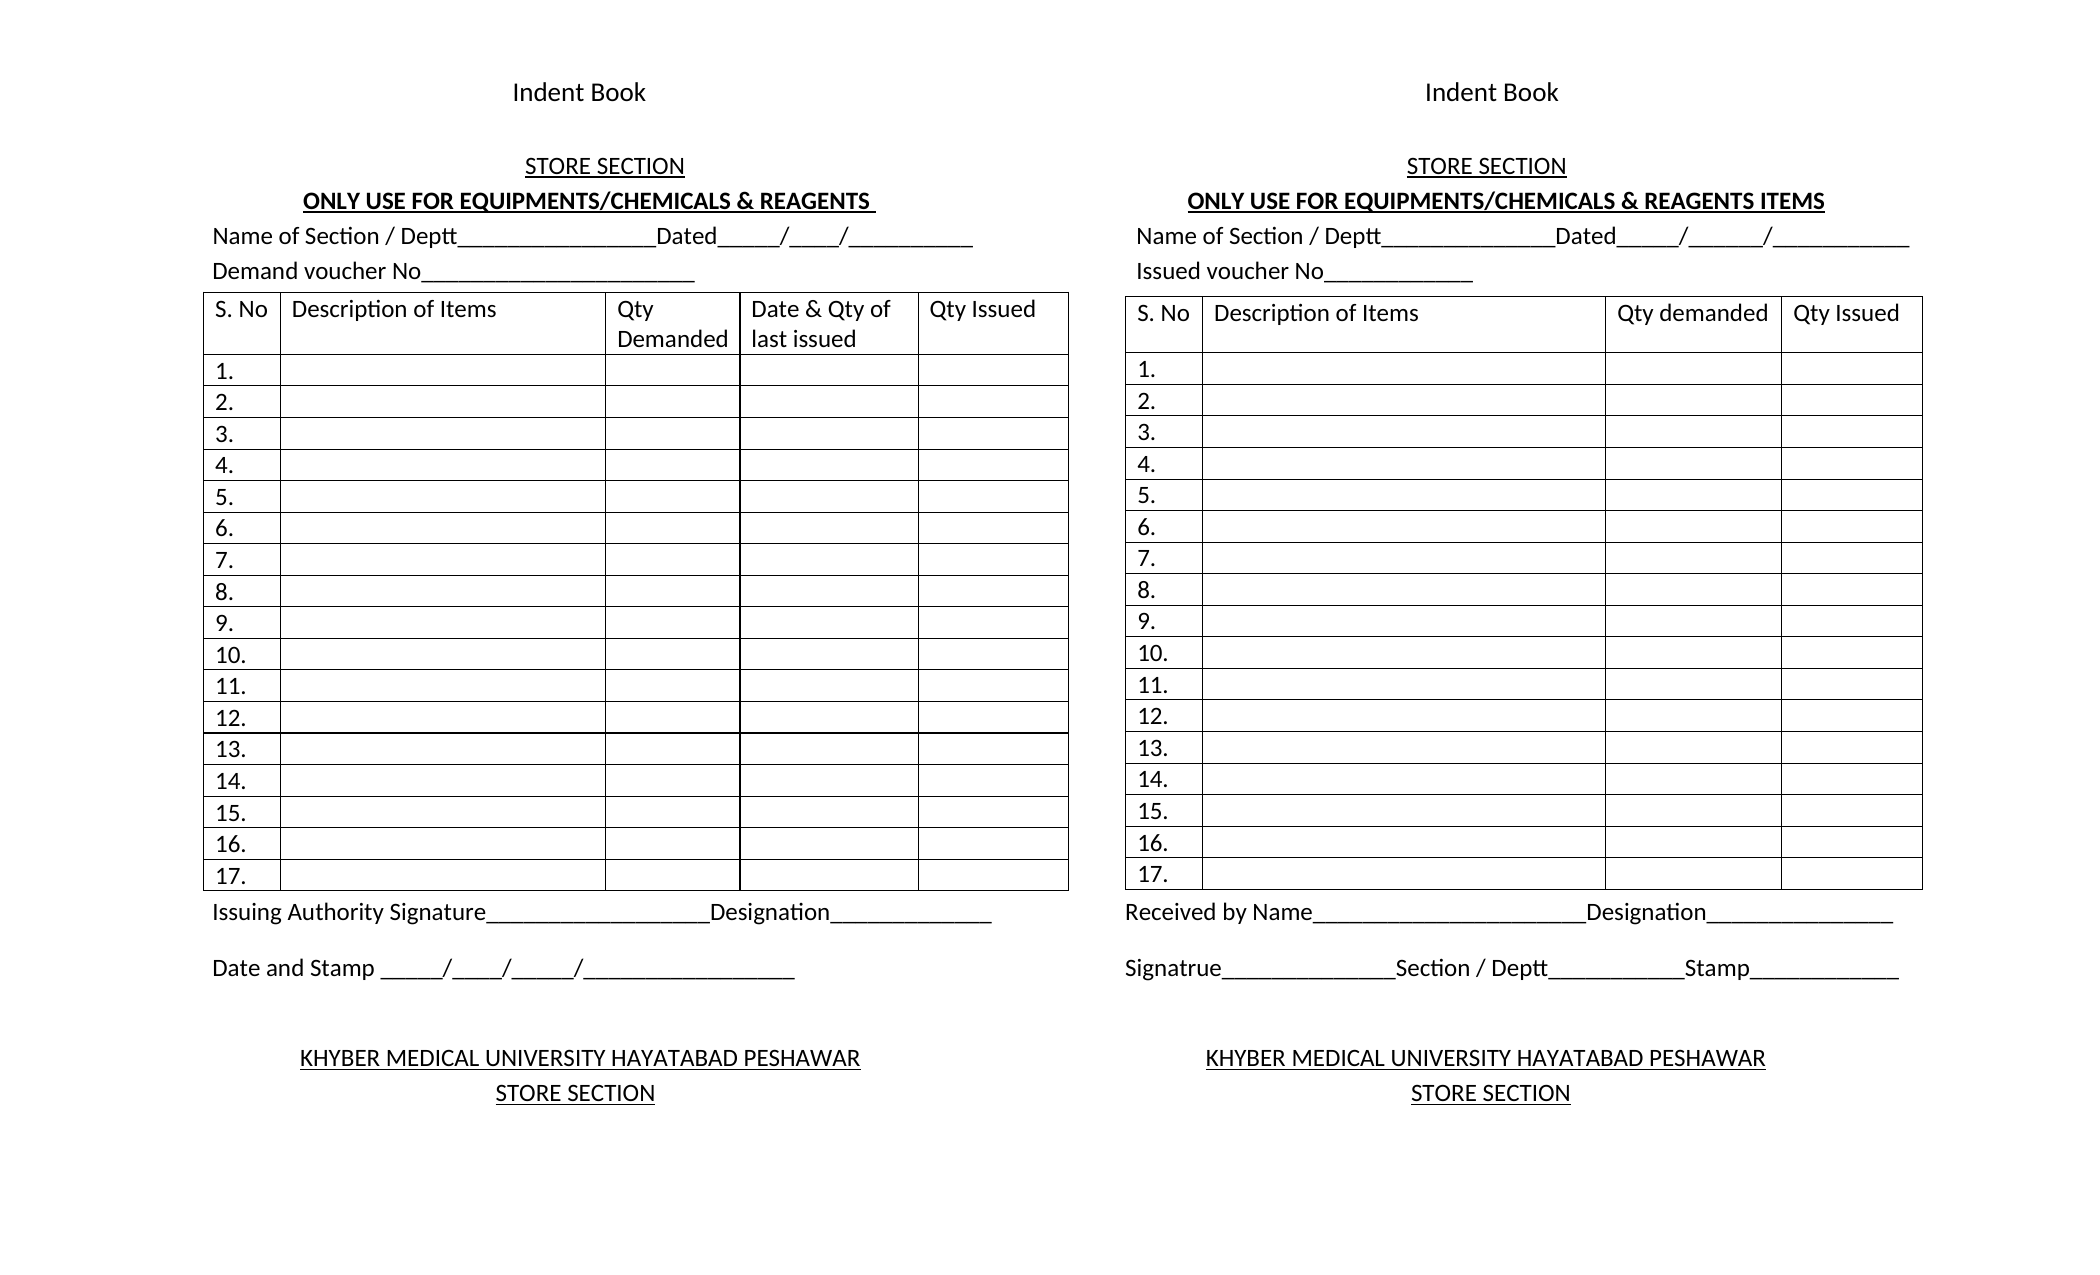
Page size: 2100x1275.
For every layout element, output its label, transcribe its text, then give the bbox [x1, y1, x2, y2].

table_cell 15. [1126, 795, 1202, 826]
table_cell [1606, 543, 1781, 573]
table_header Qty Issued [919, 293, 1068, 354]
table_cell [919, 544, 1068, 575]
table_cell [606, 670, 739, 701]
table_cell [606, 386, 739, 417]
table_cell [1782, 543, 1922, 573]
table_cell [1782, 700, 1922, 731]
table_cell 10. [1126, 637, 1202, 668]
table_cell [919, 670, 1068, 701]
table_cell 5. [204, 481, 280, 512]
table_cell [1203, 700, 1605, 731]
text ONLY USE FOR EQUIPMENTS/CHEMICALS & REAGENTS ONLY USE FOR EQUIPMENTS/CHEMICALS & REAGENTS ITEMS [150, 185, 1950, 216]
table_cell 3. [204, 418, 280, 448]
table_cell [919, 734, 1068, 764]
table_cell [1606, 637, 1781, 668]
table_cell [1606, 606, 1781, 636]
table_cell 8. [204, 576, 280, 606]
table_cell [919, 450, 1068, 480]
table_cell 6. [204, 513, 280, 543]
table_cell [919, 765, 1068, 796]
table_cell [1606, 795, 1781, 826]
table_cell 10. [204, 639, 280, 669]
table_cell 16. [1126, 827, 1202, 857]
table_cell [1606, 574, 1781, 605]
table_cell [1203, 543, 1605, 573]
table_cell [1782, 385, 1922, 415]
table_cell 1. [1126, 353, 1202, 384]
table_cell [1606, 416, 1781, 447]
table_cell [741, 450, 918, 480]
table_header S. No [1126, 297, 1202, 352]
table_cell 1. [204, 355, 280, 385]
table_cell [741, 607, 918, 638]
table_cell [1606, 669, 1781, 699]
table_cell [281, 418, 605, 448]
table_cell [1782, 795, 1922, 826]
table_cell [1782, 669, 1922, 699]
table_cell [1203, 416, 1605, 447]
table_cell 9. [204, 607, 280, 638]
table_cell 11. [204, 670, 280, 701]
table_cell [281, 386, 605, 417]
table_cell [1782, 606, 1922, 636]
table_cell [741, 670, 918, 701]
table_cell [741, 386, 918, 417]
table_cell [1782, 732, 1922, 762]
table_cell [741, 734, 918, 764]
table_cell [919, 418, 1068, 448]
table_cell 3. [1126, 416, 1202, 447]
table_cell [1606, 764, 1781, 794]
table_cell [1606, 511, 1781, 542]
table_cell 12. [1126, 700, 1202, 731]
table_cell [919, 860, 1068, 890]
table_cell [1203, 858, 1605, 889]
table_cell [281, 734, 605, 764]
table_cell [1203, 732, 1605, 762]
table_cell [919, 386, 1068, 417]
table_header Qty demanded [1606, 297, 1781, 352]
table_cell 5. [1126, 480, 1202, 510]
table_cell 13. [1126, 732, 1202, 762]
text Name of Section / Deptt________________Dated_____/____/__________ Name of Section / Deptt______________Dated_____/______/___________ [150, 220, 1950, 251]
table_cell [281, 355, 605, 385]
table_cell [741, 513, 918, 543]
table_cell [281, 513, 605, 543]
table_cell [606, 450, 739, 480]
table_cell [1606, 732, 1781, 762]
text Date and Stamp _____/____/_____/_________________ Signatrue______________Section / Deptt___________Stamp____________ [150, 952, 1950, 982]
table_cell [1203, 574, 1605, 605]
table_cell [741, 418, 918, 448]
table_cell [281, 765, 605, 796]
table_cell [1782, 637, 1922, 668]
table_cell 7. [1126, 543, 1202, 573]
table_cell [919, 639, 1068, 669]
table_cell 8. [1126, 574, 1202, 605]
table_cell [1203, 385, 1605, 415]
table_cell [1203, 448, 1605, 478]
table_cell 14. [204, 765, 280, 796]
table_header Qty Demanded [606, 293, 739, 354]
table_cell [919, 607, 1068, 638]
table_cell [741, 481, 918, 512]
table_cell [919, 702, 1068, 732]
table_cell [741, 544, 918, 575]
table_cell [1782, 480, 1922, 510]
table_cell [1203, 764, 1605, 794]
table_cell [606, 828, 739, 859]
table_cell 17. [204, 860, 280, 890]
table_cell [281, 481, 605, 512]
table_cell 7. [204, 544, 280, 575]
table_cell [741, 639, 918, 669]
table_cell [919, 513, 1068, 543]
table_cell [281, 639, 605, 669]
table_cell [919, 797, 1068, 827]
table_cell [606, 797, 739, 827]
table_cell [606, 355, 739, 385]
table_cell [1203, 353, 1605, 384]
table_cell 11. [1126, 669, 1202, 699]
text Demand voucher No______________________ Issued voucher No____________ [150, 255, 1950, 286]
table_cell [919, 576, 1068, 606]
table_cell [606, 607, 739, 638]
table_cell [281, 797, 605, 827]
table_cell [741, 765, 918, 796]
table_cell [281, 702, 605, 732]
table_cell [281, 828, 605, 859]
table_cell [741, 576, 918, 606]
text Issuing Authority Signature__________________Designation_____________ Received by Name______________________Designation_______________ [150, 290, 1950, 926]
table_cell [606, 702, 739, 732]
table_cell 17. [1126, 858, 1202, 889]
table_cell [741, 797, 918, 827]
table_cell [1782, 858, 1922, 889]
table_cell [281, 607, 605, 638]
table_cell [1606, 385, 1781, 415]
table_cell [606, 639, 739, 669]
table_cell 4. [1126, 448, 1202, 478]
table_header Qty Issued [1782, 297, 1922, 352]
table_cell [741, 828, 918, 859]
table_cell [1782, 416, 1922, 447]
table_cell [606, 481, 739, 512]
table_cell [281, 860, 605, 890]
table_cell [1606, 353, 1781, 384]
table_cell [919, 355, 1068, 385]
table_cell [281, 544, 605, 575]
table_cell [1782, 448, 1922, 478]
table_cell 2. [1126, 385, 1202, 415]
table_header Date & Qty of last issued [741, 293, 918, 354]
table_cell [1203, 669, 1605, 699]
table_cell [1606, 480, 1781, 510]
table_cell [281, 576, 605, 606]
table_cell 4. [204, 450, 280, 480]
table_cell 6. [1126, 511, 1202, 542]
table_cell 13. [204, 734, 280, 764]
table_cell [1203, 480, 1605, 510]
table_cell [741, 355, 918, 385]
table_cell [1782, 764, 1922, 794]
table_cell 9. [1126, 606, 1202, 636]
table_cell [1203, 511, 1605, 542]
table_cell [606, 765, 739, 796]
table_cell [1782, 574, 1922, 605]
text STORE SECTION STORE SECTION [450, 150, 1950, 181]
table_cell [919, 828, 1068, 859]
table_cell [606, 576, 739, 606]
table_cell [606, 544, 739, 575]
table_header Description of Items [281, 293, 605, 354]
table_cell 2. [204, 386, 280, 417]
table_cell [1203, 637, 1605, 668]
table_header Description of Items [1203, 297, 1605, 352]
text KHYBER MEDICAL UNIVERSITY HAYATABAD PESHAWAR KHYBER MEDICAL UNIVERSITY HAYATABAD PESHAWAR [300, 1042, 1950, 1073]
table_cell [1782, 511, 1922, 542]
table_cell [1606, 858, 1781, 889]
table_cell [1606, 827, 1781, 857]
table_cell [281, 450, 605, 480]
table_cell [1782, 353, 1922, 384]
table_cell [606, 513, 739, 543]
table_cell [606, 860, 739, 890]
table_cell 16. [204, 828, 280, 859]
table_cell [741, 702, 918, 732]
table_cell [606, 418, 739, 448]
table_cell [1606, 700, 1781, 731]
table_header S. No [204, 293, 280, 354]
table_cell [1203, 827, 1605, 857]
table_cell 14. [1126, 764, 1202, 794]
table_cell [281, 670, 605, 701]
table_cell [1203, 795, 1605, 826]
table_cell [1782, 827, 1922, 857]
table_cell 12. [204, 702, 280, 732]
table_cell [919, 481, 1068, 512]
table_cell [1606, 448, 1781, 478]
text STORE SECTION STORE SECTION [450, 1077, 1950, 1108]
table_cell [1203, 606, 1605, 636]
table_cell [606, 734, 739, 764]
table_cell [741, 860, 918, 890]
table_cell 15. [204, 797, 280, 827]
